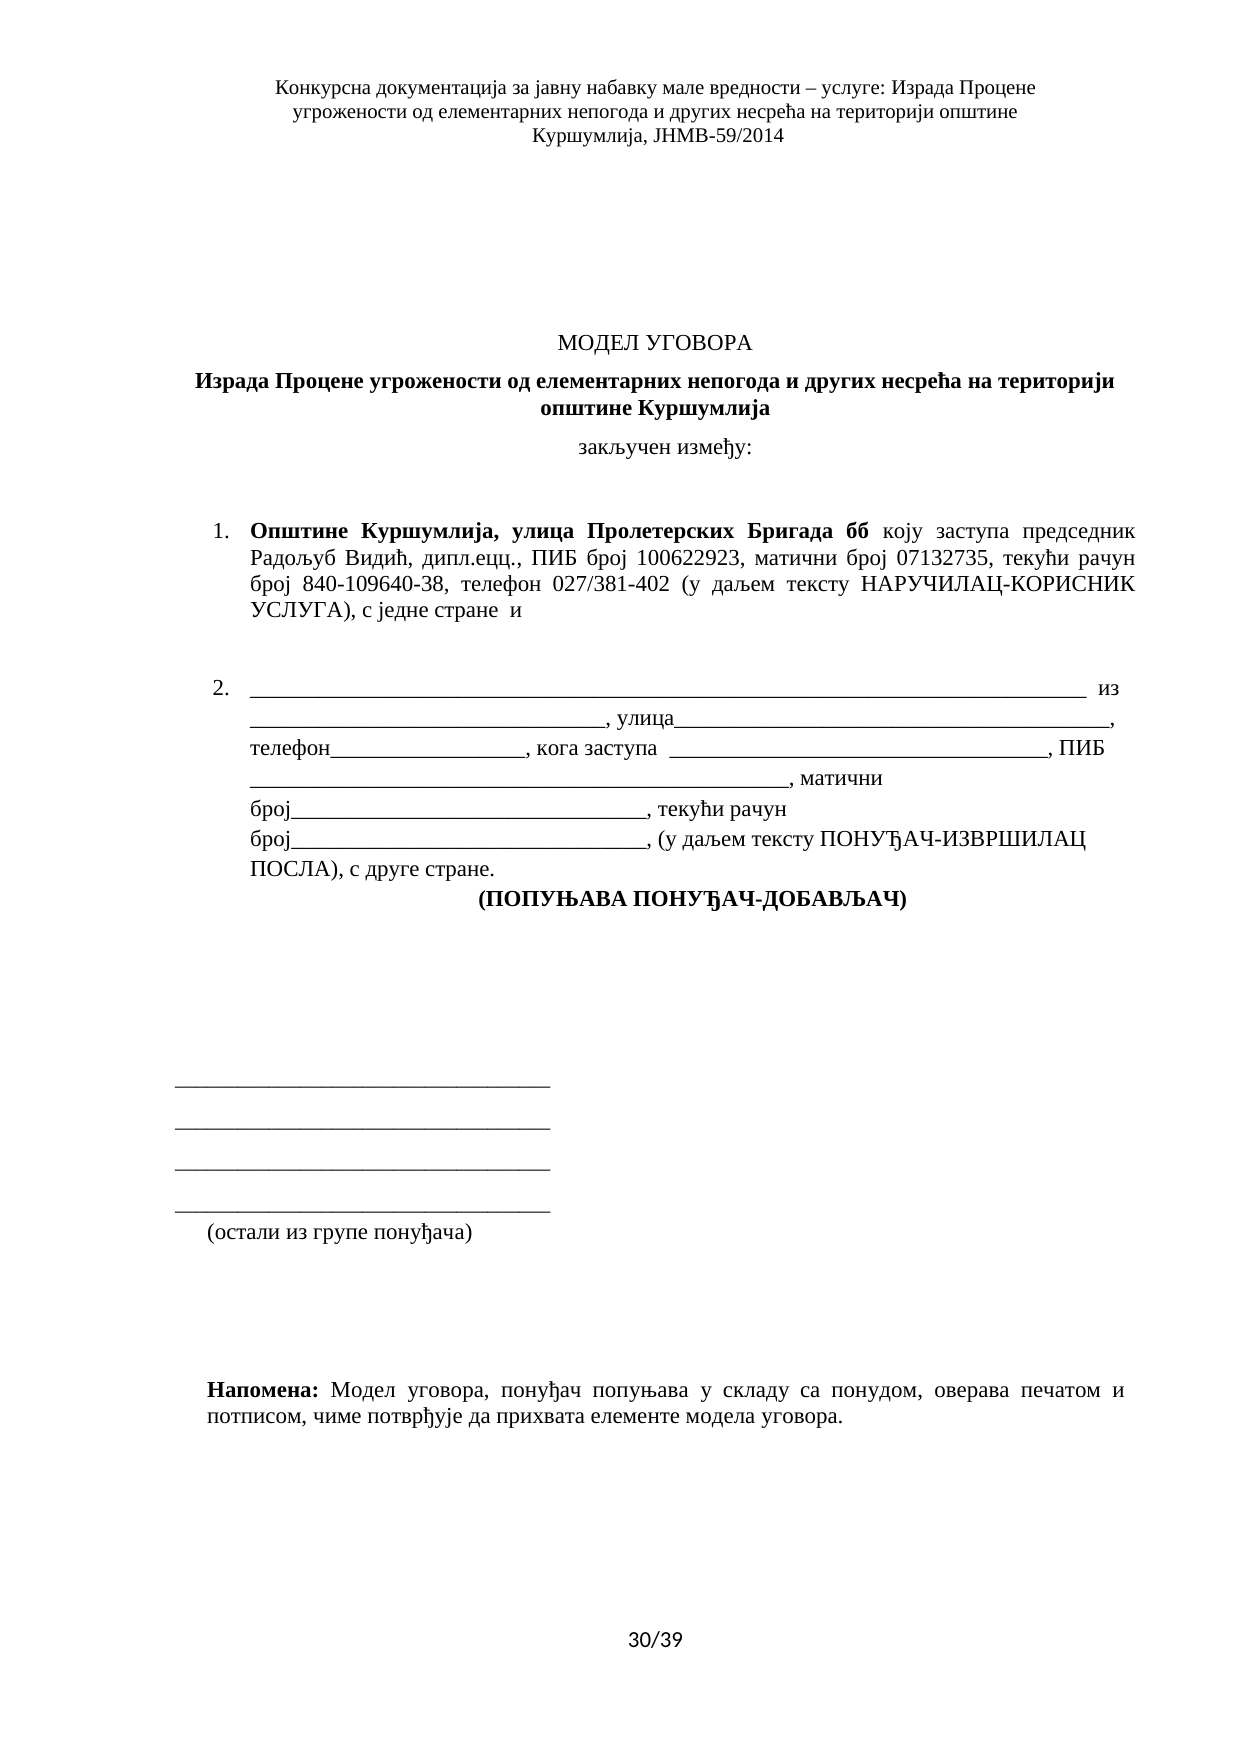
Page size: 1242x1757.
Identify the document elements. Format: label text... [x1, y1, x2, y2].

text ____________________________________ [175, 1110, 1135, 1131]
text ____________________________________ [175, 1194, 1135, 1214]
text Напомена: Модел уговора, понуђач попуњава у складу са понудом, оверава печатом и потписом, чиме потврђује да прихвата елементе модела уговора. [207, 1376, 1127, 1429]
text МОДЕЛ УГОВОРА [175, 329, 1135, 355]
text Израда Процене угрожености од елементарних непогода и других несрећа на територији општине Куршумлија [175, 368, 1135, 420]
list _________________________________________________________________________ из _______________________________, улица______________________________________, телефон_________________, кога заступа _________________________________, ПИБ _______________________________________________, матични број_______________________________, текући рачун број_______________________________, (у даљем тексту ПОНУЂАЧ-ИЗВРШИЛАЦ ПОСЛА), с друге стране. [212, 674, 1135, 881]
text ____________________________________ [175, 1069, 1135, 1089]
list (ПОПУЊАВА ПОНУЂАЧ-ДОБАВЉАЧ) [250, 885, 1135, 912]
text ____________________________________ [175, 1152, 1135, 1173]
text (остали из групе понуђача) [207, 1218, 1135, 1244]
text закључен између: [574, 433, 756, 459]
list Општине Куршумлија, улица Пролетерских Бригада бб коју заступа председник Радољуб Видић, дипл.ецц., ПИБ број 100622923, матични број 07132735, текући рачун број 840-109640-38, телефон 027/381-402 (у даљем тексту НАРУЧИЛАЦ-КОРИСНИК УСЛУГА), с једне стране и [212, 517, 1135, 623]
